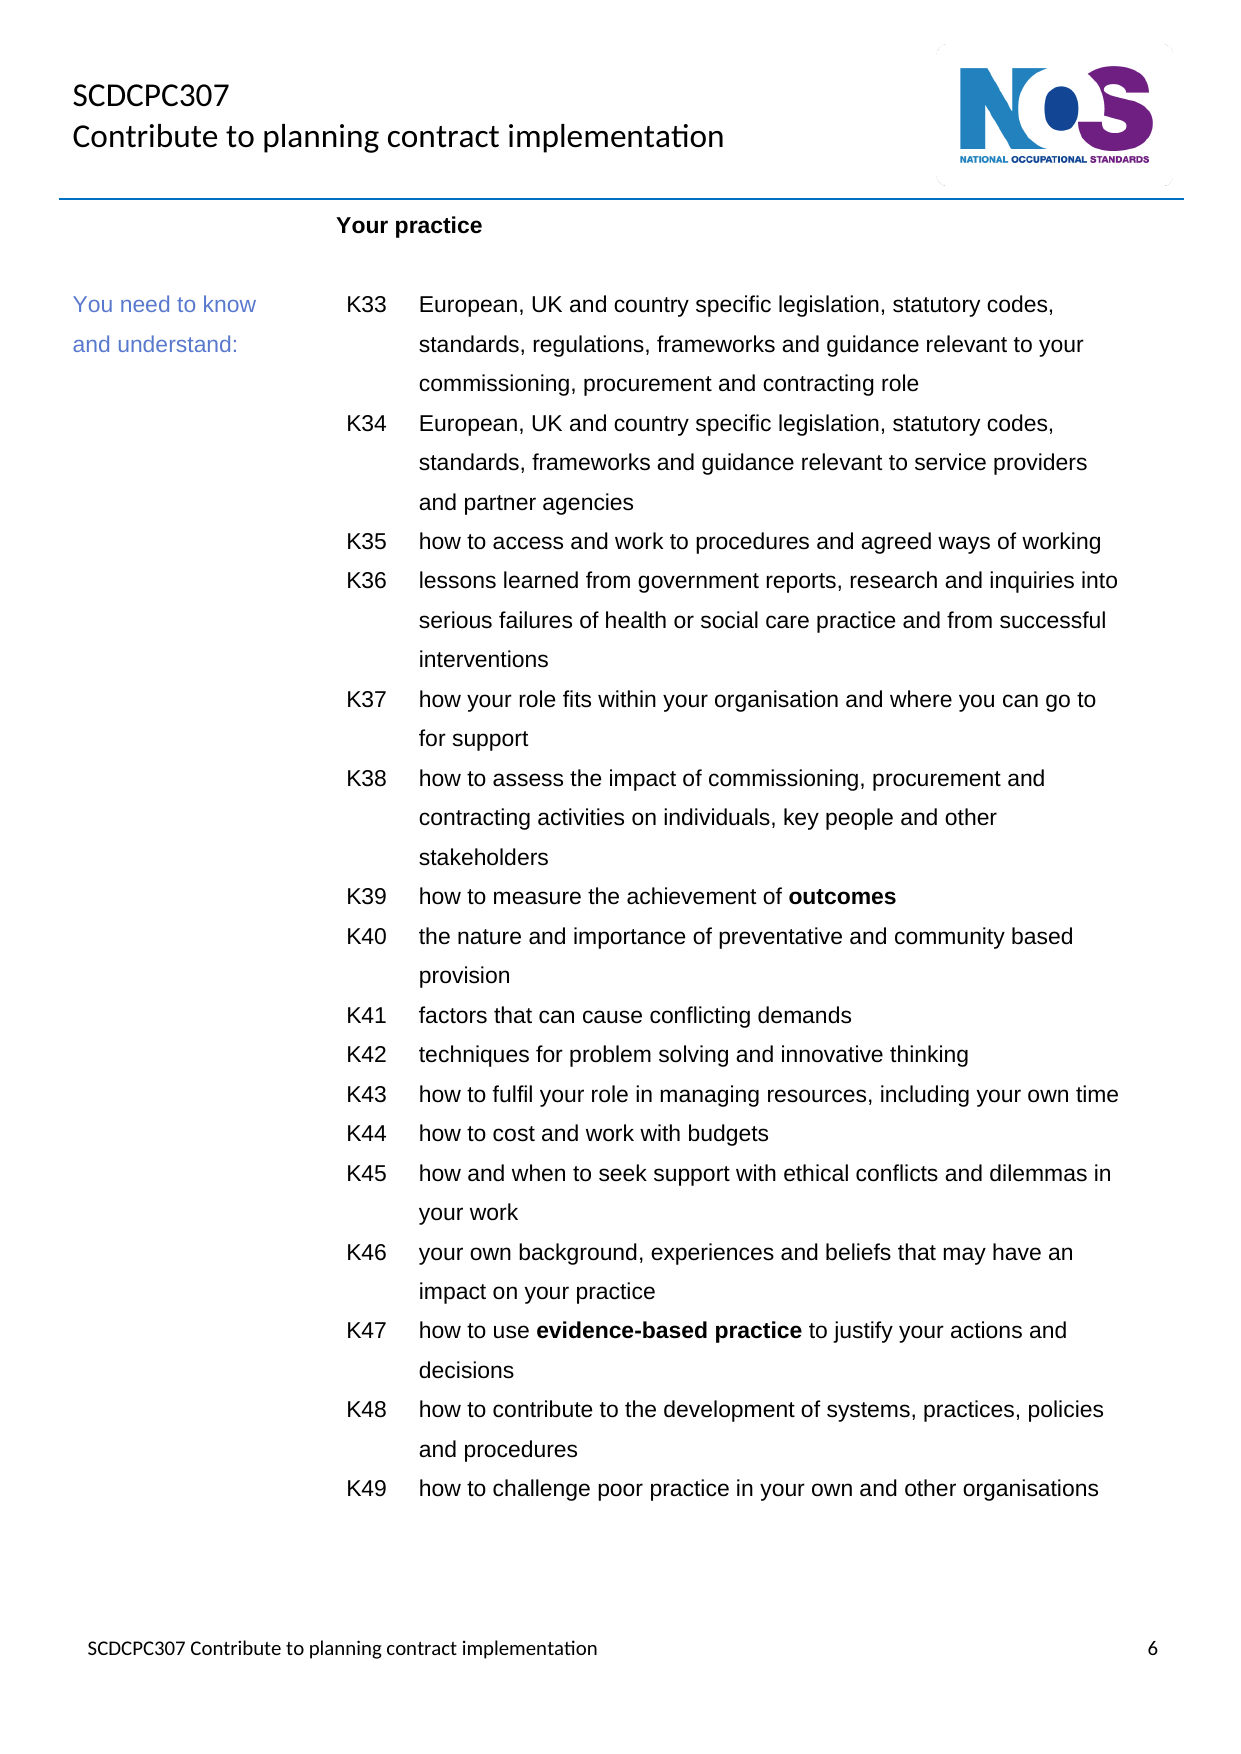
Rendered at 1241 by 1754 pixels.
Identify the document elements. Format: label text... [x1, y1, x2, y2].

picture [936, 44, 1173, 186]
